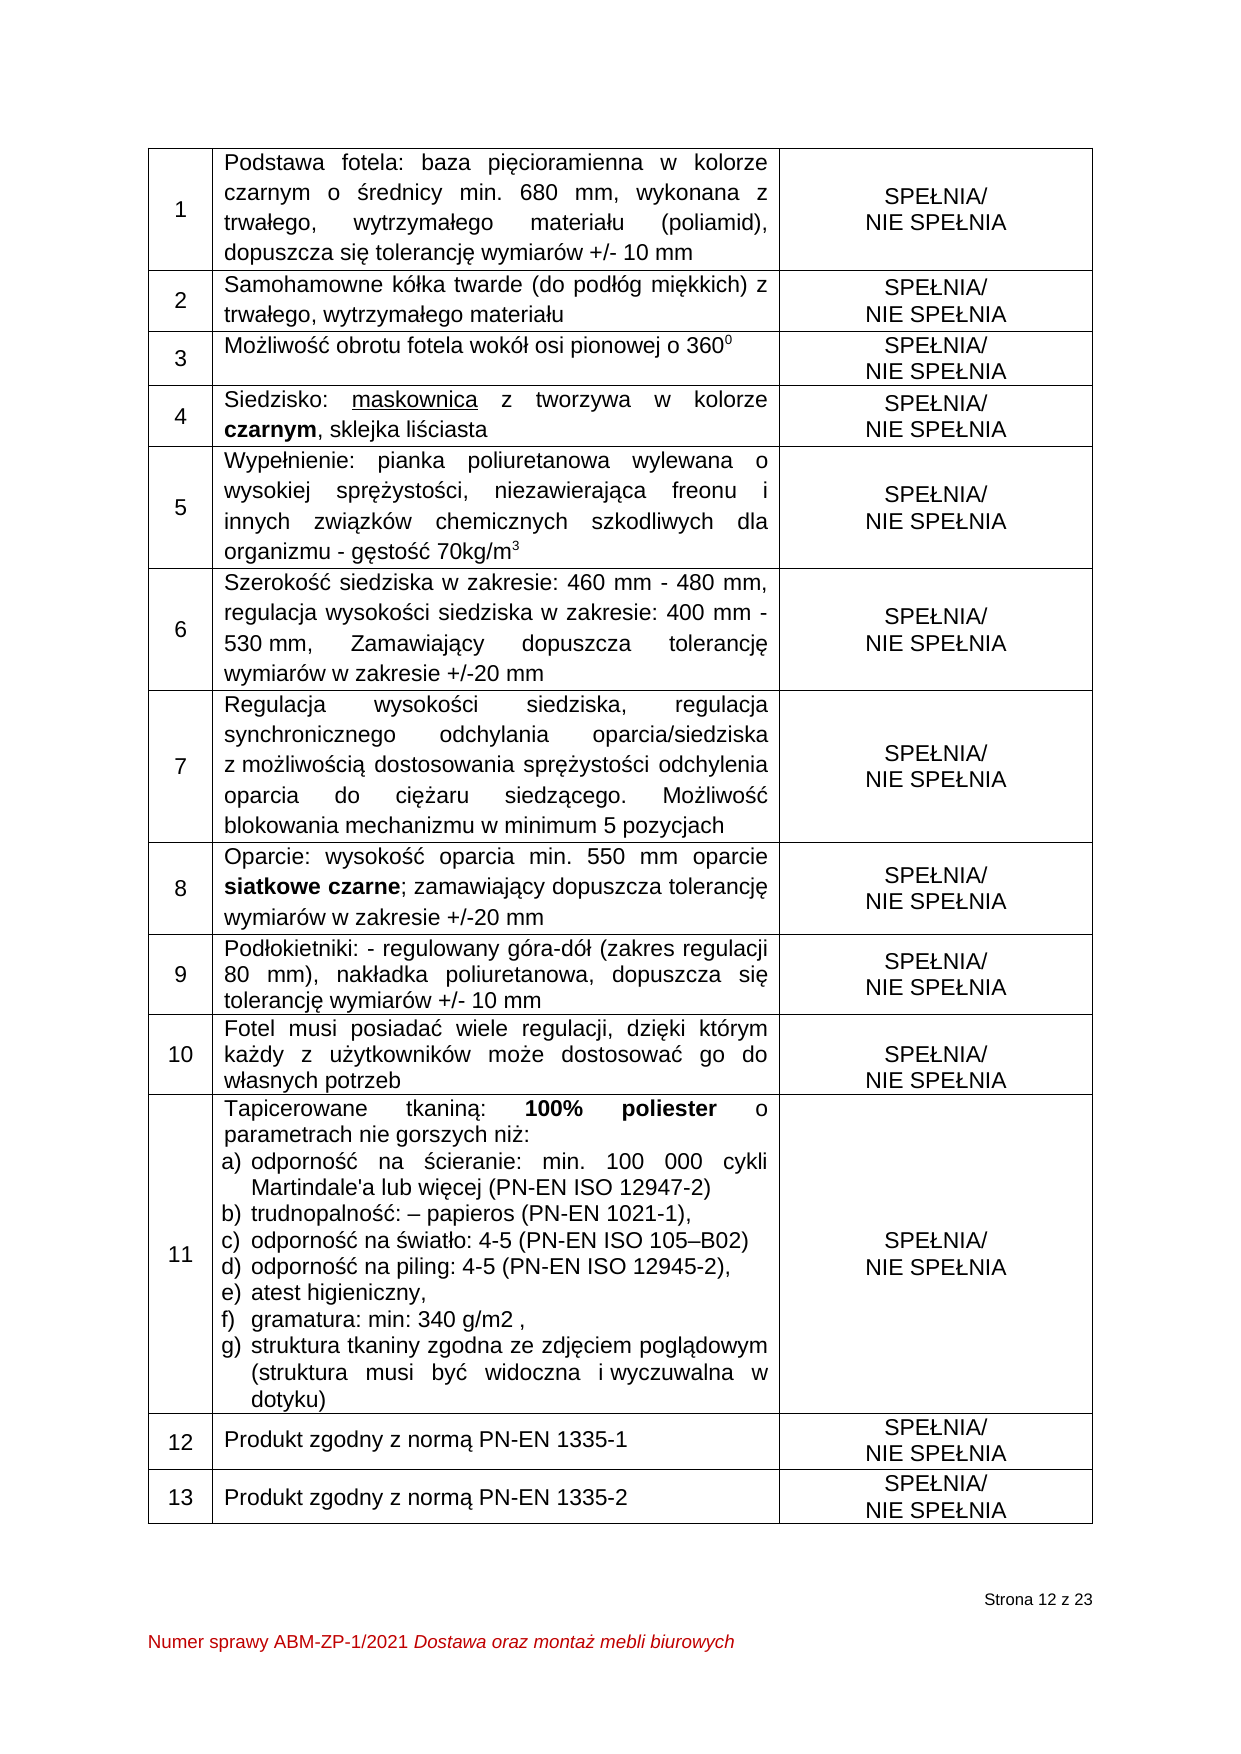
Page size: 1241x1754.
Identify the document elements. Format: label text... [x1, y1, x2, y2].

table_cell SPEŁNIA/ NIE SPEŁNIA [780, 1414, 1092, 1469]
table_cell 1 [149, 149, 212, 269]
table_cell 6 [149, 569, 212, 690]
table_cell 8 [149, 843, 212, 934]
table_cell SPEŁNIA/ NIE SPEŁNIA [780, 1470, 1092, 1523]
table_cell SPEŁNIA/ NIE SPEŁNIA [780, 447, 1092, 568]
table_cell 9 [149, 935, 212, 1014]
table_cell 2 [149, 271, 212, 331]
table_cell SPEŁNIA/ NIE SPEŁNIA [780, 569, 1092, 690]
table_cell Wypełnienie: pianka poliuretanowa wylewana o wysokiej sprężystości, niezawierająca freonu i innych związków chemicznych szkodliwych dla organizmu - gęstość 70kg/m3 [213, 447, 779, 568]
table_cell 7 [149, 691, 212, 842]
table_cell SPEŁNIA/ NIE SPEŁNIA [780, 691, 1092, 842]
table_cell Możliwość obrotu fotela wokół osi pionowej o 3600 [213, 332, 779, 385]
table_cell Produkt zgodny z normą PN-EN 1335-2 [213, 1470, 779, 1523]
table_cell 3 [149, 332, 212, 385]
table_cell SPEŁNIA/ NIE SPEŁNIA [780, 1015, 1092, 1094]
table_cell SPEŁNIA/ NIE SPEŁNIA [780, 386, 1092, 446]
table_cell Szerokość siedziska w zakresie: 460 mm - 480 mm, regulacja wysokości siedziska w zakresie: 400 mm - 530 mm, Zamawiający dopuszcza tolerancję wymiarów w zakresie +/-20 mm [213, 569, 779, 690]
table_cell Fotel musi posiadać wiele regulacji, dzięki którym każdy z użytkowników może dostosować go do własnych potrzeb [213, 1015, 779, 1094]
table_cell Siedzisko: maskownica z tworzywa w kolorze czarnym, sklejka liściasta [213, 386, 779, 446]
table_cell SPEŁNIA/ NIE SPEŁNIA [780, 935, 1092, 1014]
table_cell SPEŁNIA/ NIE SPEŁNIA [780, 843, 1092, 934]
table_cell 11 [149, 1095, 212, 1413]
table_cell 5 [149, 447, 212, 568]
table_cell Samohamowne kółka twarde (do podłóg miękkich) z trwałego, wytrzymałego materiału [213, 271, 779, 331]
table_cell 12 [149, 1414, 212, 1469]
table_cell SPEŁNIA/ NIE SPEŁNIA [780, 149, 1092, 269]
table_cell Podstawa fotela: baza pięcioramienna w kolorze czarnym o średnicy min. 680 mm, wykonana z trwałego, wytrzymałego materiału (poliamid), dopuszcza się tolerancję wymiarów +/- 10 mm [213, 149, 779, 269]
table_cell 4 [149, 386, 212, 446]
table_cell SPEŁNIA/ NIE SPEŁNIA [780, 1095, 1092, 1413]
table_cell 13 [149, 1470, 212, 1523]
table_cell Oparcie: wysokość oparcia min. 550 mm oparcie siatkowe czarne; zamawiający dopuszcza tolerancję wymiarów w zakresie +/-20 mm [213, 843, 779, 934]
table_cell Produkt zgodny z normą PN-EN 1335-1 [213, 1414, 779, 1469]
table_cell Podłokietniki: - regulowany góra-dół (zakres regulacji 80 mm), nakładka poliuretanowa, dopuszcza się tolerancję wymiarów +/- 10 mm [213, 935, 779, 1014]
table_cell Tapicerowane tkaniną: 100% poliester o parametrach nie gorszych niż: odporność na ścieranie: min. 100 000 cykli Martindale'a lub więcej (PN-EN ISO 12947-2) trudnopalność: – papieros (PN-EN 1021-1), odporność na światło: 4-5 (PN-EN ISO 105–B02) odporność na piling: 4-5 (PN-EN ISO 12945-2), atest higieniczny, gramatura: min: 340 g/m2 , struktura tkaniny zgodna ze zdjęciem poglądowym (struktura musi być widoczna i wyczuwalna w dotyku) [213, 1095, 779, 1413]
table_cell SPEŁNIA/ NIE SPEŁNIA [780, 332, 1092, 385]
table_cell Regulacja wysokości siedziska, regulacja synchronicznego odchylania oparcia/siedziska z możliwością dostosowania sprężystości odchylenia oparcia do ciężaru siedzącego. Możliwość blokowania mechanizmu w minimum 5 pozycjach [213, 691, 779, 842]
table_cell SPEŁNIA/ NIE SPEŁNIA [780, 271, 1092, 331]
table_cell 10 [149, 1015, 212, 1094]
